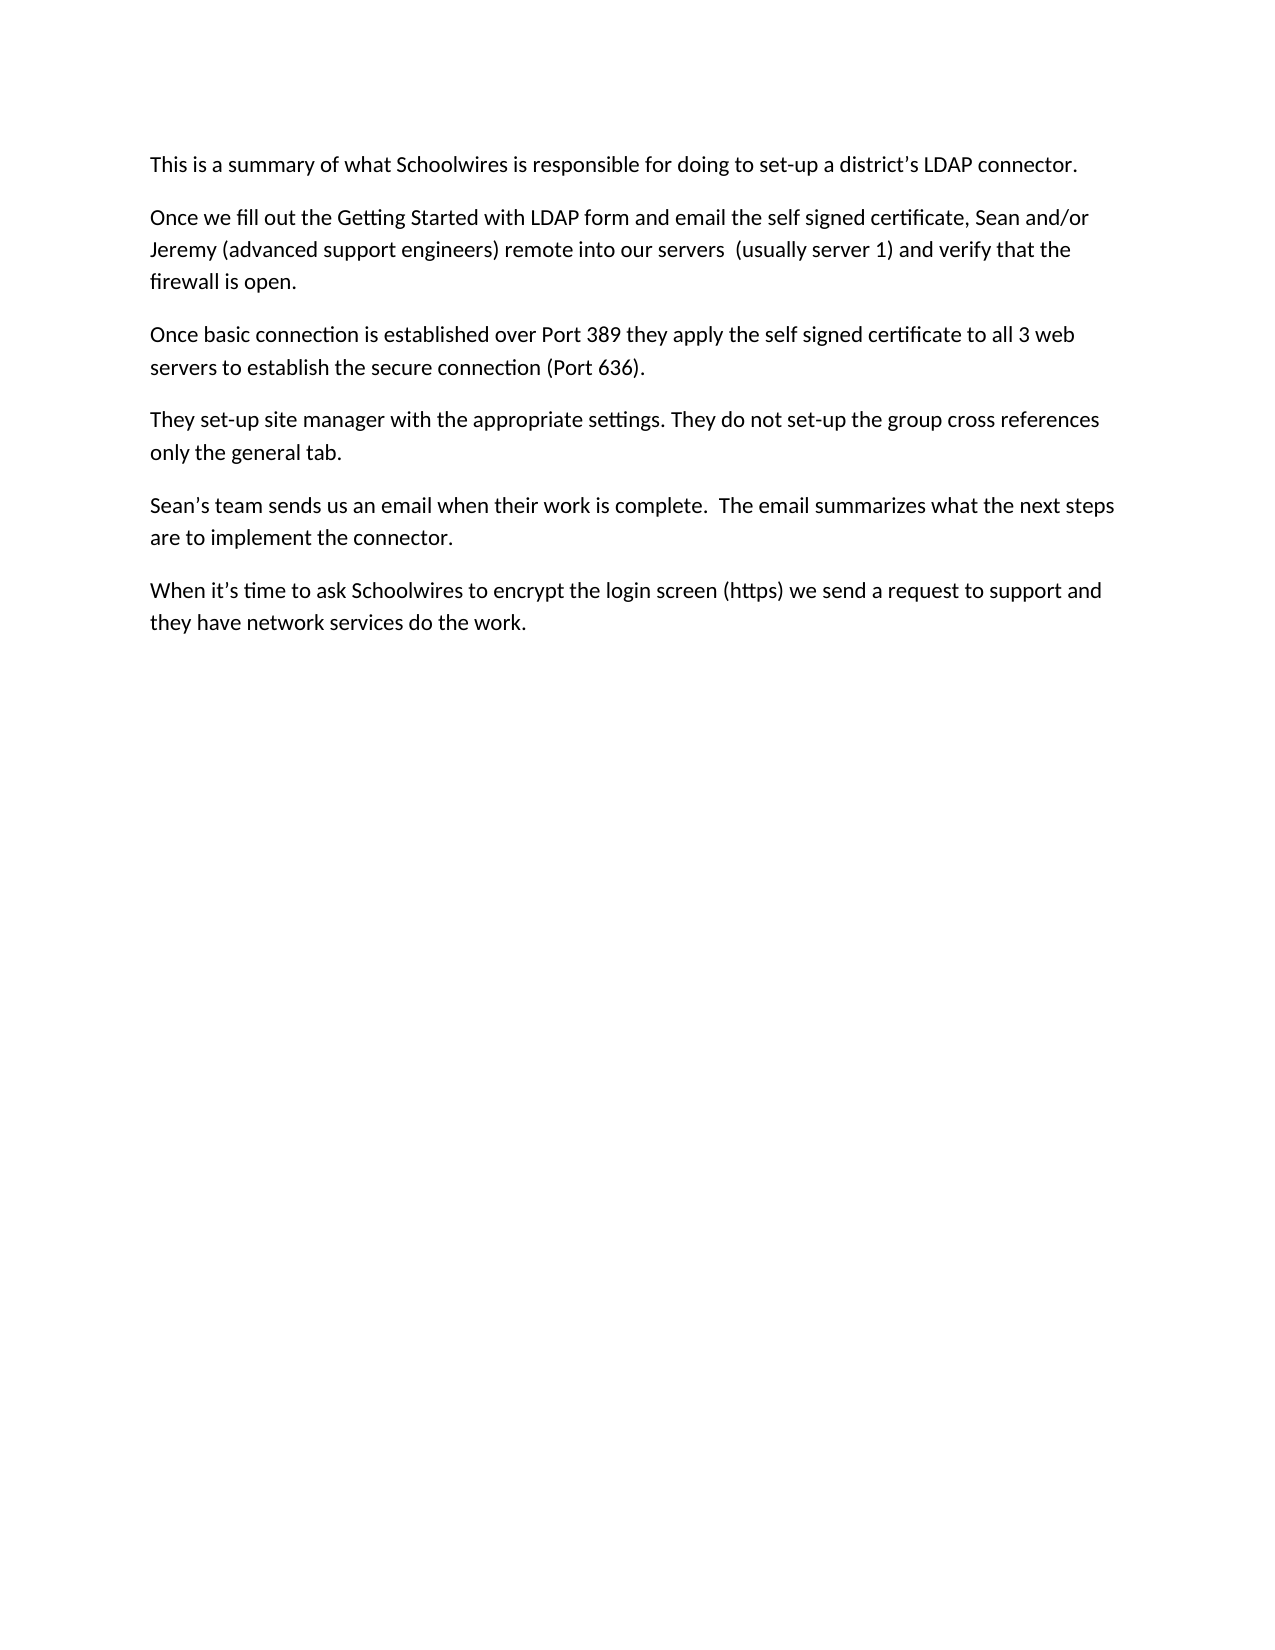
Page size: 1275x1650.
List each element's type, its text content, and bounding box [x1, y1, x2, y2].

text They set-up site manager with the appropriate settings. They do not set-up the group cross references only the general tab. [150, 406, 1125, 466]
text When it’s time to ask Schoolwires to encrypt the login screen (https) we send a request to support and they have network services do the work. [150, 576, 1125, 636]
text Once we fill out the Getting Started with LDAP form and email the self signed certificate, Sean and/or Jeremy (advanced support engineers) remote into our servers (usually server 1) and verify that the firewall is open. [150, 203, 1125, 295]
text Sean’s team sends us an email when their work is complete. The email summarizes what the next steps are to implement the connector. [150, 491, 1125, 551]
text Once basic connection is established over Port 389 they apply the self signed certificate to all 3 web servers to establish the secure connection (Port 636). [150, 320, 1125, 381]
text This is a summary of what Schoolwires is responsible for doing to set-up a district’s LDAP connector. [150, 150, 1125, 178]
